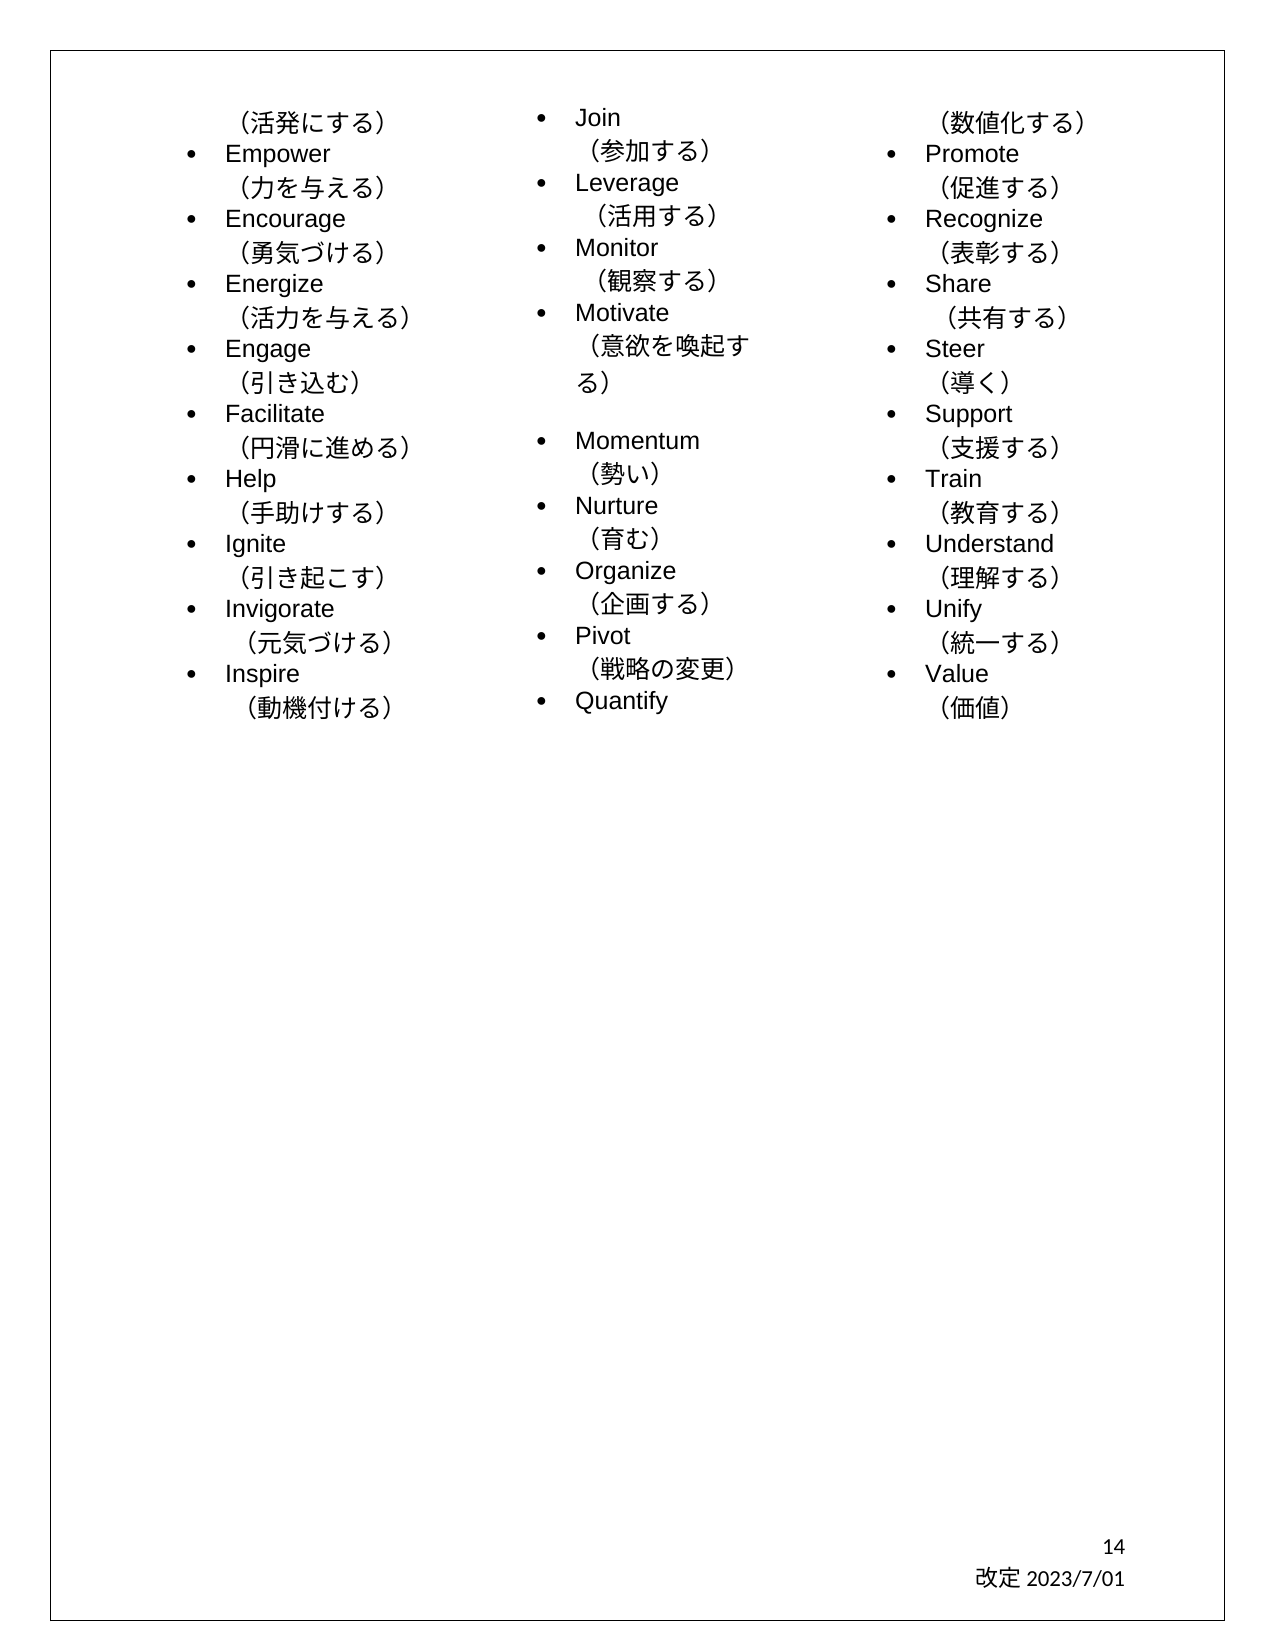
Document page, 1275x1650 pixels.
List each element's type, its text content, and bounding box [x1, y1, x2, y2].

text （活発にする） [225, 103, 425, 139]
list Monitor [537, 233, 775, 262]
list Engage [187, 334, 425, 363]
list Organize [537, 556, 775, 584]
text （数値化する） [925, 103, 1125, 139]
list Ignite [187, 529, 425, 558]
list Pivot [537, 621, 775, 649]
list Support [887, 399, 1125, 428]
text （参加する） [575, 132, 775, 168]
text （導く） [925, 363, 1125, 399]
text （力を与える） [225, 168, 425, 204]
text （表彰する） [925, 233, 1125, 269]
text （意欲を喚起する） [575, 327, 775, 399]
list Invigorate [187, 594, 425, 623]
list Help [187, 464, 425, 493]
list Train [887, 464, 1125, 493]
list Facilitate [187, 399, 425, 428]
list Value [887, 659, 1125, 688]
list Inspire [187, 659, 425, 688]
text （支援する） [925, 428, 1125, 464]
list Steer [887, 334, 1125, 363]
text （元気づける） [225, 623, 425, 659]
list Promote [887, 139, 1125, 168]
list Nurture [537, 491, 775, 519]
text （勇気づける） [225, 233, 425, 269]
text （手助けする） [225, 493, 425, 529]
text （活力を与える） [225, 298, 425, 334]
list Leverage [537, 168, 775, 197]
text （動機付ける） [225, 688, 425, 724]
text （育む） [575, 519, 775, 556]
text （観察する） [575, 262, 775, 298]
list Understand [887, 529, 1125, 558]
list Quantify [537, 686, 775, 714]
list Encourage [187, 204, 425, 233]
list Recognize [887, 204, 1125, 233]
text （企画する） [575, 584, 775, 621]
text （円滑に進める） [225, 428, 425, 464]
text （活用する） [575, 197, 775, 233]
text （統一する） [925, 623, 1125, 659]
list Empower [187, 139, 425, 168]
text （戦略の変更） [575, 649, 775, 686]
text （理解する） [925, 558, 1125, 594]
list Energize [187, 269, 425, 298]
text （引き起こす） [225, 558, 425, 594]
text （共有する） [925, 298, 1125, 334]
text （勢い） [575, 454, 775, 491]
list Momentum [537, 426, 775, 454]
list Join [537, 103, 775, 132]
text （価値） [925, 688, 1125, 724]
text （促進する） [925, 168, 1125, 204]
list Motivate [537, 298, 775, 327]
text （引き込む） [225, 363, 425, 399]
list Unify [887, 594, 1125, 623]
list Share [887, 269, 1125, 298]
text （教育する） [925, 493, 1125, 529]
